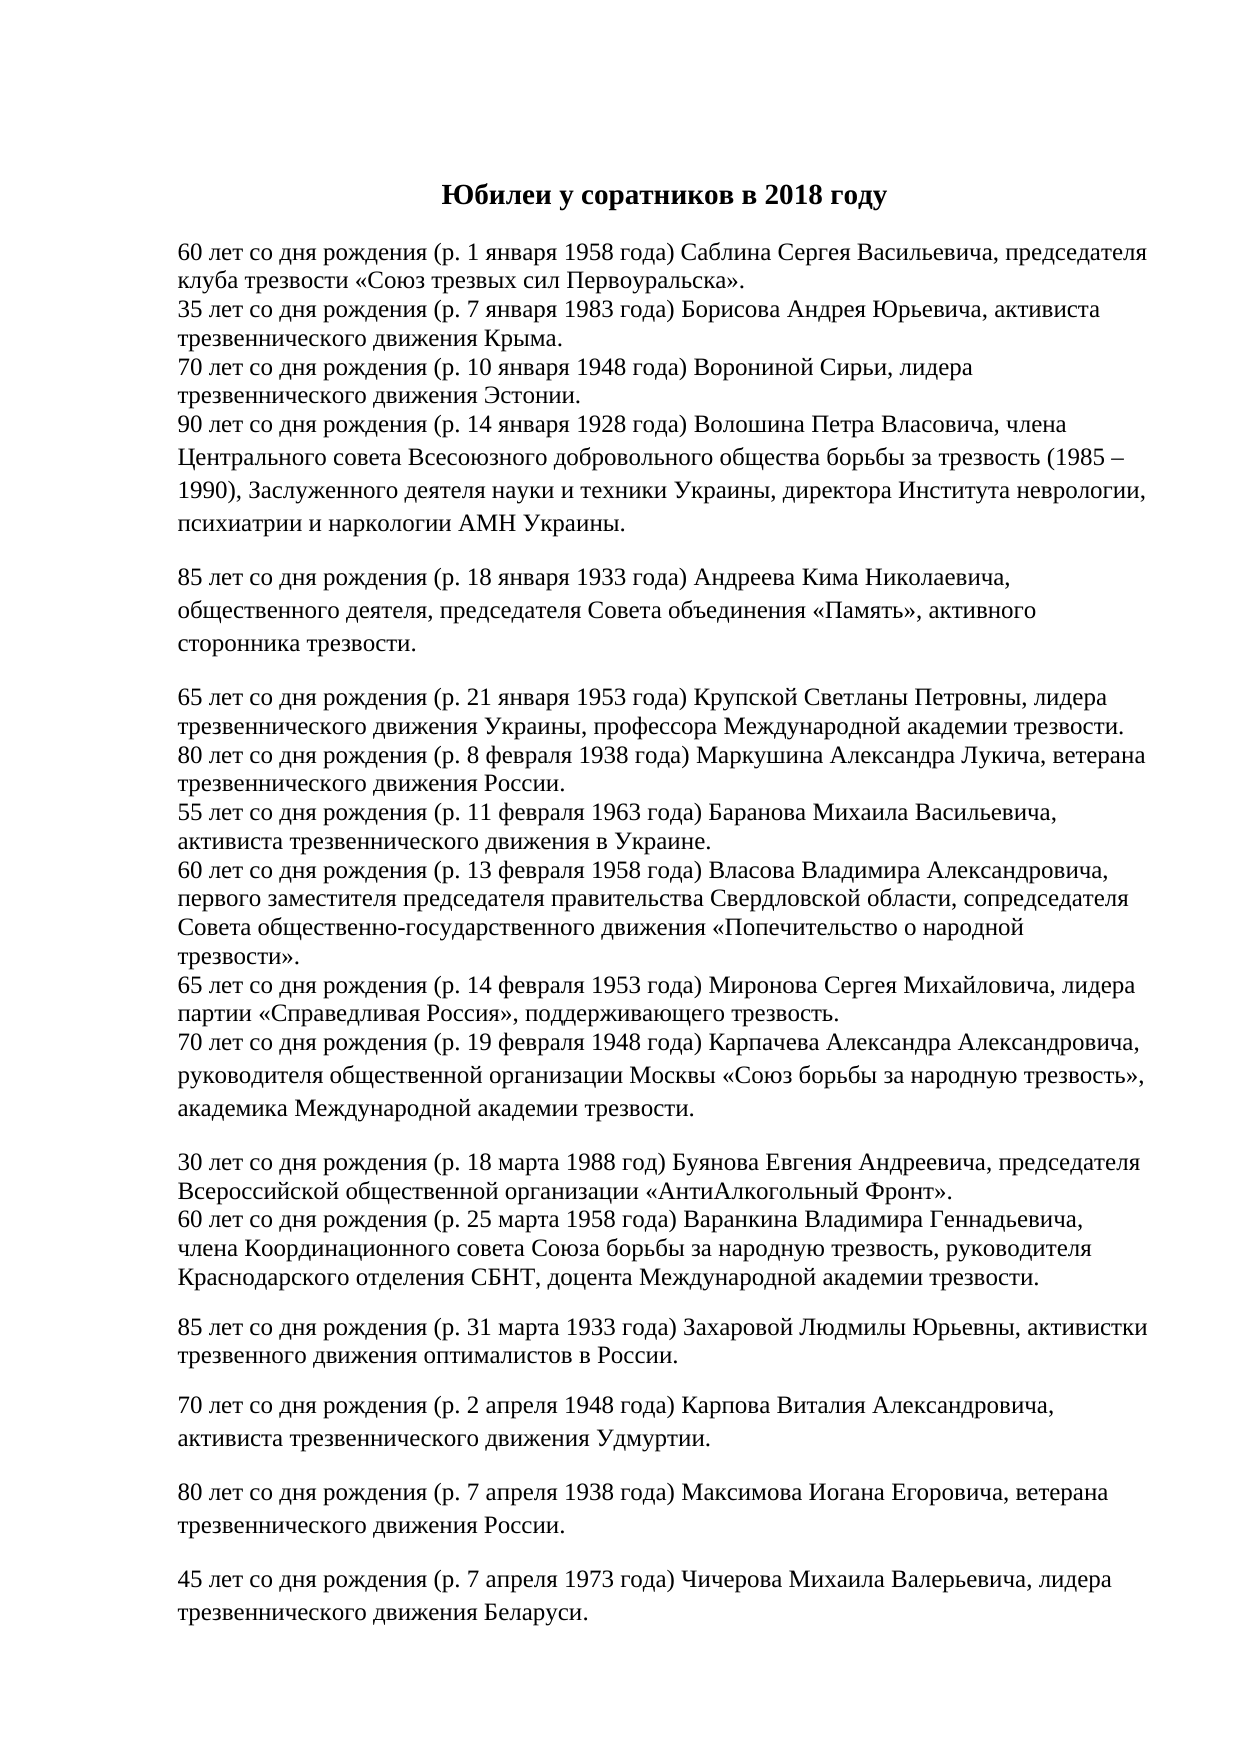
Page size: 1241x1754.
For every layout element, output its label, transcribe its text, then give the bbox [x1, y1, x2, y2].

text 70 лет со дня рождения (р. 2 апреля 1948 года) Карпова Виталия Александровича, активиста трезвеннического движения Удмуртии. [177, 1390, 1152, 1452]
text 35 лет со дня рождения (р. 7 января 1983 года) Борисова Андрея Юрьевича, активиста трезвеннического движения Крыма. [177, 294, 1152, 352]
text 60 лет со дня рождения (р. 25 марта 1958 года) Варанкина Владимира Геннадьевича, члена Координационного совета Союза борьбы за народную трезвость, руководителя Краснодарского отделения СБНТ, доцента Международной академии трезвости. [177, 1204, 1152, 1291]
text 60 лет со дня рождения (р. 13 февраля 1958 года) Власова Владимира Александровича, первого заместителя председателя правительства Свердловской области, сопредседателя Совета общественно-государственного движения «Попечительство о народной трезвости». [177, 855, 1152, 970]
text 85 лет со дня рождения (р. 18 января 1933 года) Андреева Кима Николаевича, общественного деятеля, председателя Совета объединения «Память», активного сторонника трезвости. [177, 562, 1152, 657]
text 90 лет со дня рождения (р. 14 января 1928 года) Волошина Петра Власовича, члена Центрального совета Всесоюзного добровольного общества борьбы за трезвость (1985 – 1990), Заслуженного деятеля науки и техники Украины, директора Института неврологии, психиатрии и наркологии АМН Украины. [177, 409, 1152, 537]
text 85 лет со дня рождения (р. 31 марта 1933 года) Захаровой Людмилы Юрьевны, активистки трезвенного движения оптималистов в России. [177, 1312, 1152, 1369]
text 55 лет со дня рождения (р. 11 февраля 1963 года) Баранова Михаила Васильевича, активиста трезвеннического движения в Украине. [177, 797, 1152, 855]
text 80 лет со дня рождения (р. 7 апреля 1938 года) Максимова Иогана Егоровича, ветерана трезвеннического движения России. [177, 1477, 1152, 1539]
text 60 лет со дня рождения (р. 1 января 1958 года) Саблина Сергея Васильевича, председателя клуба трезвости «Союз трезвых сил Первоуральска». [177, 237, 1152, 294]
text 70 лет со дня рождения (р. 10 января 1948 года) Ворониной Сирьи, лидера трезвеннического движения Эстонии. [177, 352, 1152, 409]
text 65 лет со дня рождения (р. 21 января 1953 года) Крупской Светланы Петровны, лидера трезвеннического движения Украины, профессора Международной академии трезвости. [177, 682, 1152, 740]
text Юбилеи у соратников в 2018 году [177, 177, 1152, 211]
text 80 лет со дня рождения (р. 8 февраля 1938 года) Маркушина Александра Лукича, ветерана трезвеннического движения России. [177, 740, 1152, 797]
text 65 лет со дня рождения (р. 14 февраля 1953 года) Миронова Сергея Михайловича, лидера партии «Справедливая Россия», поддерживающего трезвость. [177, 970, 1152, 1027]
text 70 лет со дня рождения (р. 19 февраля 1948 года) Карпачева Александра Александровича, руководителя общественной организации Москвы «Союз борьбы за народную трезвость», академика Международной академии трезвости. [177, 1027, 1152, 1122]
text 45 лет со дня рождения (р. 7 апреля 1973 года) Чичерова Михаила Валерьевича, лидера трезвеннического движения Беларуси. [177, 1564, 1152, 1626]
text 30 лет со дня рождения (р. 18 марта 1988 год) Буянова Евгения Андреевича, председателя Всероссийской общественной организации «АнтиАлкогольный Фронт». [177, 1147, 1152, 1204]
